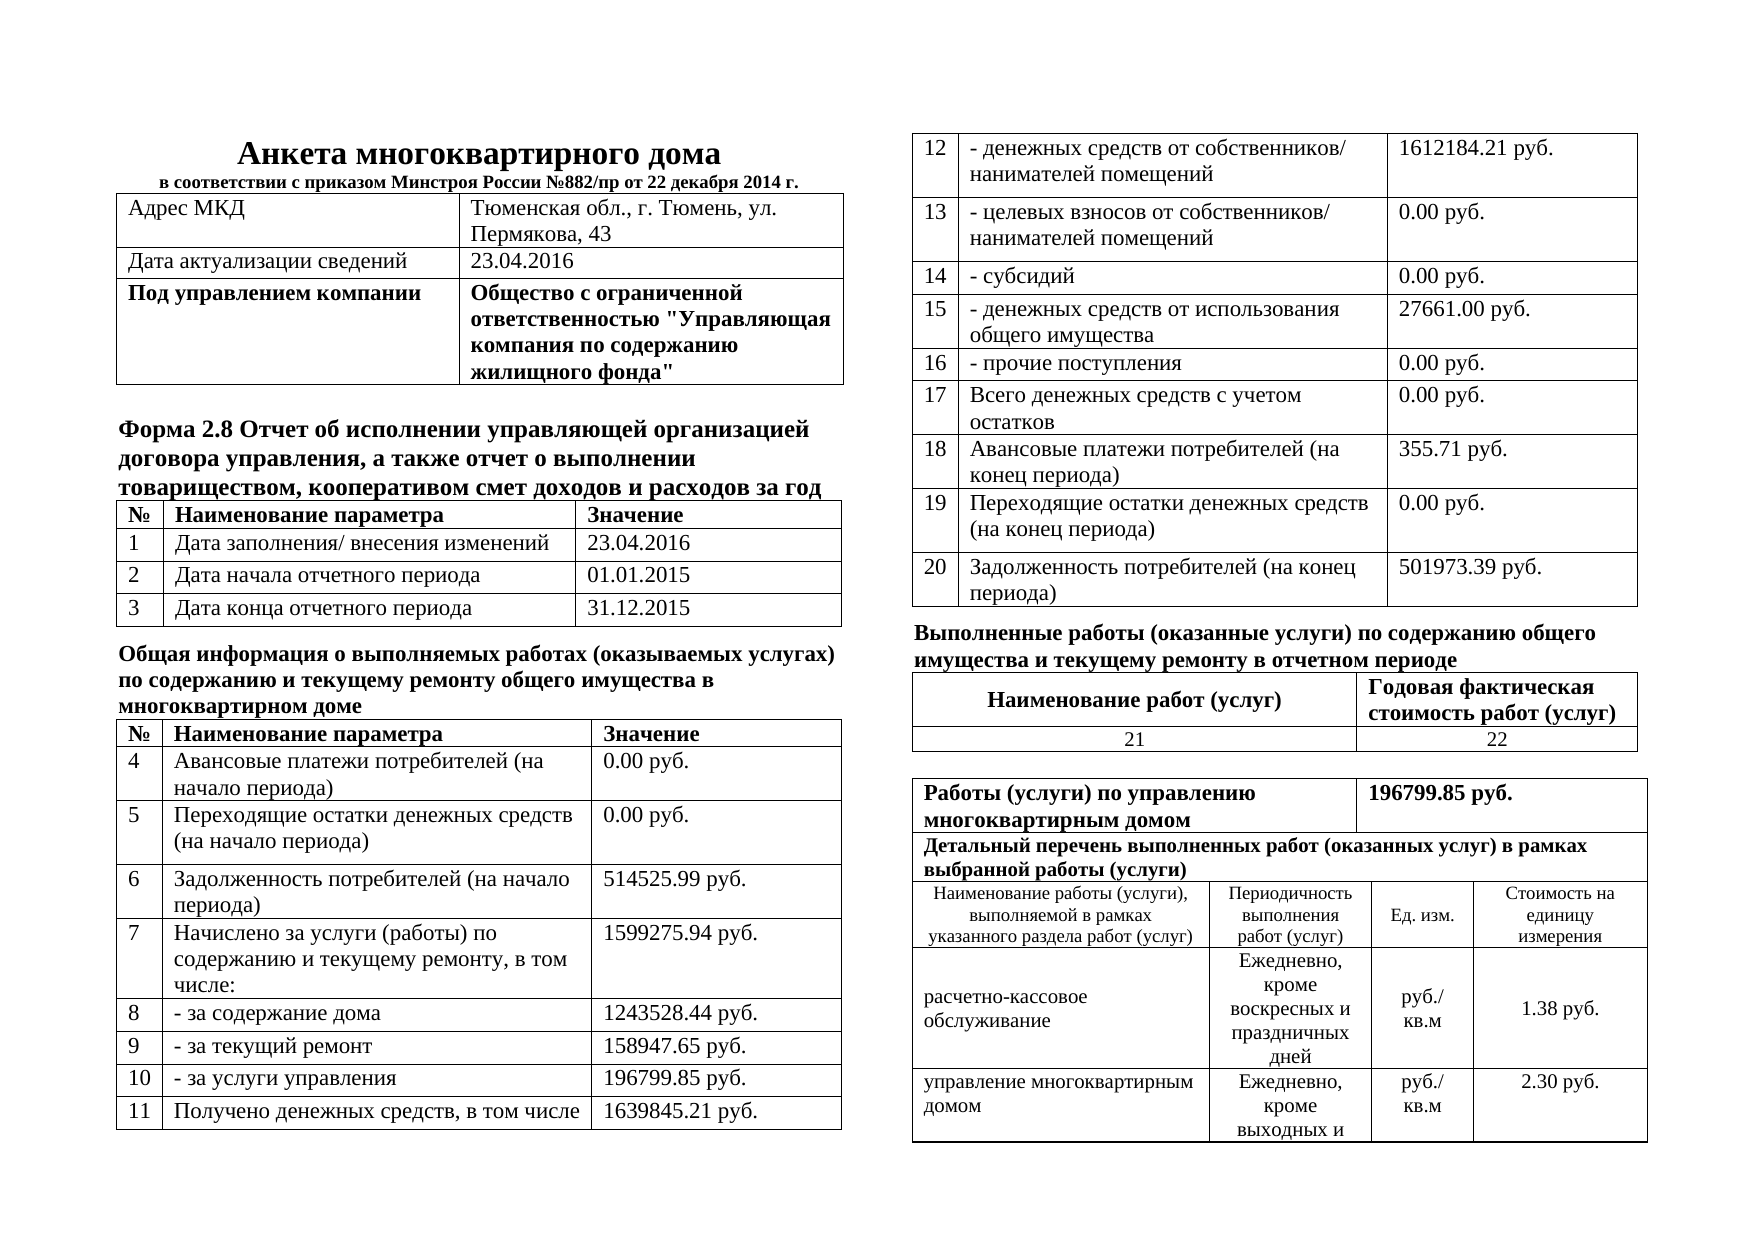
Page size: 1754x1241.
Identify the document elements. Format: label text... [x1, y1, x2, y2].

table_header Наименование параметра [164, 501, 575, 528]
table_cell - денежных средств от собственников/ нанимателей помещений [959, 134, 1387, 197]
table_header Тюменская обл., г. Тюмень, ул. Пермякова, 43 [460, 194, 843, 247]
table_cell 13 [913, 198, 958, 261]
table_cell 18 [913, 435, 958, 488]
table_cell - целевых взносов от собственников/ нанимателей помещений [959, 198, 1387, 261]
table_cell 21 [913, 727, 1356, 751]
table_cell 0.00 руб. [592, 801, 841, 864]
table_cell 158947.65 руб. [592, 1032, 841, 1063]
table_cell руб./кв.м [1372, 1069, 1473, 1141]
table_header Адрес МКД [117, 194, 459, 247]
text Выполненные работы (оказанные услуги) по содержанию общего имущества и текущему ремонту в отчетном периоде [914, 619, 1636, 672]
table_cell 2 [117, 562, 163, 593]
table_cell 0.00 руб. [592, 747, 841, 800]
table_cell 7 [117, 919, 162, 998]
table_cell 20 [913, 553, 958, 606]
text Анкета многоквартирного дома в соответствии с приказом Минстроя России №882/пр от 22 декабря 2014 г. [118, 133, 840, 193]
table_cell 0.00 руб. [1388, 349, 1637, 380]
table_cell Получено денежных средств, в том числе [163, 1097, 591, 1129]
table_cell - субсидий [959, 262, 1387, 294]
table_cell Задолженность потребителей (на конец периода) [959, 553, 1387, 606]
table_cell Дата заполнения/ внесения изменений [164, 529, 575, 561]
table_cell 0.00 руб. [1388, 262, 1637, 294]
table_cell 23.04.2016 [460, 248, 843, 278]
table_header Значение [592, 720, 841, 746]
table_cell 1243528.44 руб. [592, 999, 841, 1031]
table_cell 11 [117, 1097, 162, 1129]
table_cell Ед. изм. [1372, 882, 1473, 947]
table_cell 514525.99 руб. [592, 865, 841, 918]
table_cell - денежных средств от использования общего имущества [959, 295, 1387, 348]
table_cell Начислено за услуги (работы) по содержанию и текущему ремонту, в том числе: [163, 919, 591, 998]
table_cell 19 [913, 489, 958, 552]
table_cell 4 [117, 747, 162, 800]
table_cell 9 [117, 1032, 162, 1063]
table_cell 196799.85 руб. [592, 1065, 841, 1096]
table_cell 23.04.2016 [576, 529, 841, 561]
table_header Годовая фактическая стоимость работ (услуг) [1357, 673, 1637, 726]
table_cell 355.71 руб. [1388, 435, 1637, 488]
table_header 196799.85 руб. [1357, 779, 1647, 832]
table_cell Дата актуализации сведений [117, 248, 459, 278]
table_cell - за текущий ремонт [163, 1032, 591, 1063]
table_cell Ежедневно, кроме выходных и праздничных дней [1210, 1069, 1371, 1141]
table_cell Под управлением компании [117, 279, 459, 384]
table_cell 14 [913, 262, 958, 294]
table_cell 15 [913, 295, 958, 348]
table_cell управление многоквартирным домом [913, 1069, 1209, 1141]
table_cell руб./кв.м [1372, 948, 1473, 1068]
table_cell 27661.00 руб. [1388, 295, 1637, 348]
table_header Наименование параметра [163, 720, 591, 746]
text Общая информация о выполняемых работах (оказываемых услугах) по содержанию и текущему ремонту общего имущества в многоквартирном доме [118, 640, 840, 719]
table_header № [117, 501, 163, 528]
table_cell - за содержание дома [163, 999, 591, 1031]
table_cell Периодичность выполнения работ (услуг) [1210, 882, 1371, 947]
table_cell 10 [117, 1065, 162, 1096]
table_cell 0.00 руб. [1388, 198, 1637, 261]
table_cell 01.01.2015 [576, 562, 841, 593]
table_cell 0.00 руб. [1388, 489, 1637, 552]
table_header № [117, 720, 162, 746]
table_cell расчетно-кассовое обслуживание [913, 948, 1209, 1068]
table_header Работы (услуги) по управлению многоквартирным домом [913, 779, 1356, 832]
text Форма 2.8 Отчет об исполнении управляющей организацией договора управления, а также отчет о выполнении товариществом, кооперативом смет доходов и расходов за год [118, 414, 840, 500]
table_cell 501973.39 руб. [1388, 553, 1637, 606]
table_cell Ежедневно, кроме воскресных и праздничных дней [1210, 948, 1371, 1068]
table_cell 3 [117, 594, 163, 626]
table_cell 2.30 руб. [1474, 1069, 1647, 1141]
table_cell Детальный перечень выполненных работ (оказанных услуг) в рамках выбранной работы (услуги) [913, 833, 1647, 881]
table_cell 22 [1357, 727, 1637, 751]
table_cell Общество с ограниченной ответственностью "Управляющая компания по содержанию жилищного фонда" [460, 279, 843, 384]
table_cell Переходящие остатки денежных средств (на начало периода) [163, 801, 591, 864]
table_cell 31.12.2015 [576, 594, 841, 626]
table_cell 1599275.94 руб. [592, 919, 841, 998]
table_cell 1 [117, 529, 163, 561]
table_cell 1639845.21 руб. [592, 1097, 841, 1129]
table_cell 8 [117, 999, 162, 1031]
table_header Наименование работ (услуг) [913, 673, 1356, 726]
table_cell 1.38 руб. [1474, 948, 1647, 1068]
table_cell Наименование работы (услуги), выполняемой в рамках указанного раздела работ (услуг) [913, 882, 1209, 947]
table_cell 5 [117, 801, 162, 864]
table_cell Задолженность потребителей (на начало периода) [163, 865, 591, 918]
table_cell - за услуги управления [163, 1065, 591, 1096]
table_cell - прочие поступления [959, 349, 1387, 380]
table_cell 0.00 руб. [1388, 381, 1637, 434]
table_cell 6 [117, 865, 162, 918]
table_cell 12 [913, 134, 958, 197]
table_cell 17 [913, 381, 958, 434]
table_cell Всего денежных средств с учетом остатков [959, 381, 1387, 434]
table_cell Переходящие остатки денежных средств (на конец периода) [959, 489, 1387, 552]
table_cell Дата конца отчетного периода [164, 594, 575, 626]
table_cell Стоимость на единицу измерения [1474, 882, 1647, 947]
table_cell 1612184.21 руб. [1388, 134, 1637, 197]
table_cell 16 [913, 349, 958, 380]
table_cell Авансовые платежи потребителей (на конец периода) [959, 435, 1387, 488]
table_cell Авансовые платежи потребителей (на начало периода) [163, 747, 591, 800]
table_header Значение [576, 501, 841, 528]
table_cell Дата начала отчетного периода [164, 562, 575, 593]
